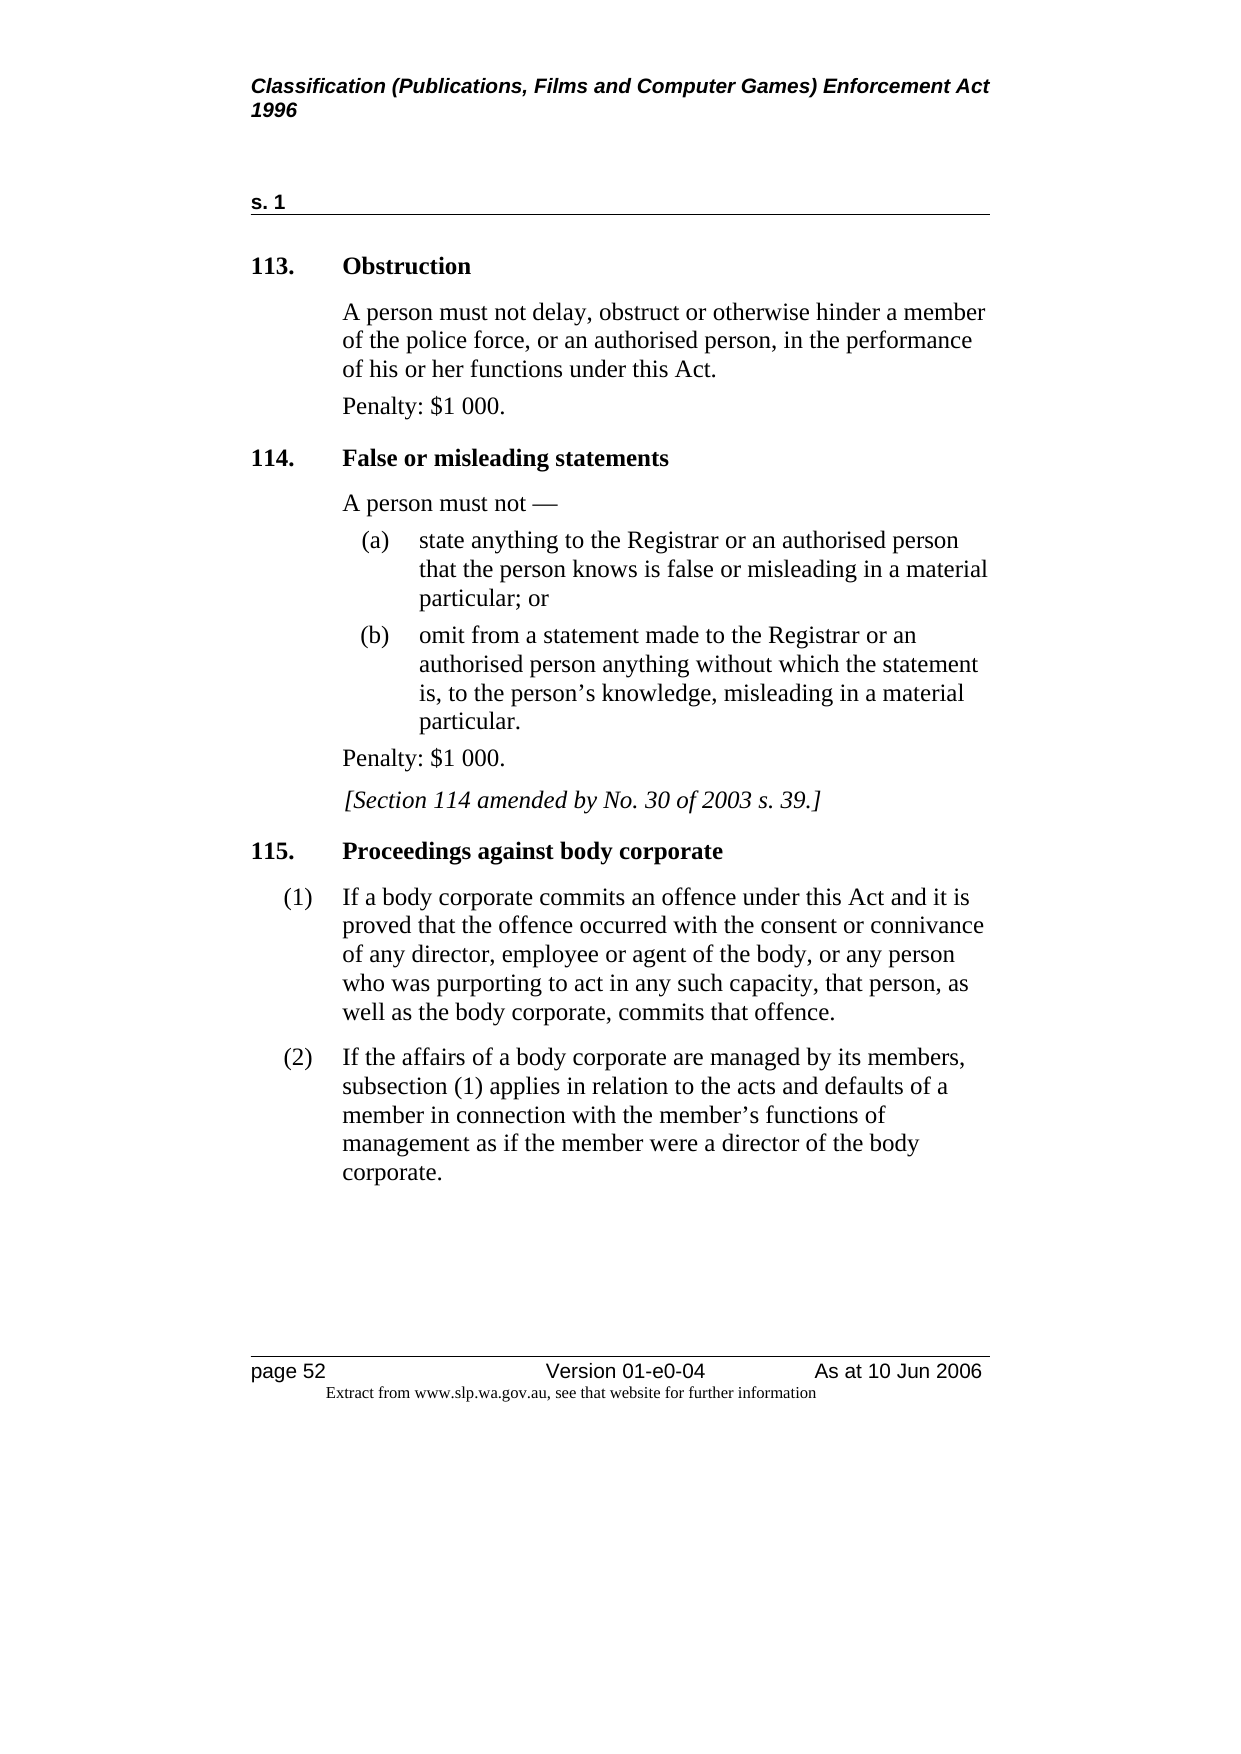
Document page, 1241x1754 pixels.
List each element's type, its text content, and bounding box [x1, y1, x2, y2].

text Penalty: $1 000. [251, 743, 990, 772]
text (2) If the affairs of a body corporate are managed by its members, subsection (1) applies in relation to the acts and defaults of a member in connection with the member’s functions of management as if the member were a director of the body corporate. [251, 1042, 990, 1186]
text A person must not delay, obstruct or otherwise hinder a member of the police force, or an authorised person, in the performance of his or her functions under this Act. [251, 297, 990, 383]
text (a) state anything to the Registrar or an authorised person that the person knows is false or misleading in a material particular; or [251, 526, 990, 612]
text (b) omit from a statement made to the Registrar or an authorised person anything without which the statement is, to the person’s knowledge, misleading in a material particular. [251, 620, 990, 735]
subtitle 114. False or misleading statements [251, 443, 990, 472]
text A person must not — [251, 488, 990, 517]
text [Section 114 amended by No. 30 of 2003 s. 39.] [251, 785, 990, 813]
subtitle 115. Proceedings against body corporate [251, 836, 990, 865]
subtitle 113. Obstruction [251, 251, 990, 280]
text Penalty: $1 000. [251, 391, 990, 420]
text (1) If a body corporate commits an offence under this Act and it is proved that the offence occurred with the consent or connivance of any director, employee or agent of the body, or any person who was purporting to act in any such capacity, that person, as well as the body corporate, commits that offence. [251, 882, 990, 1026]
